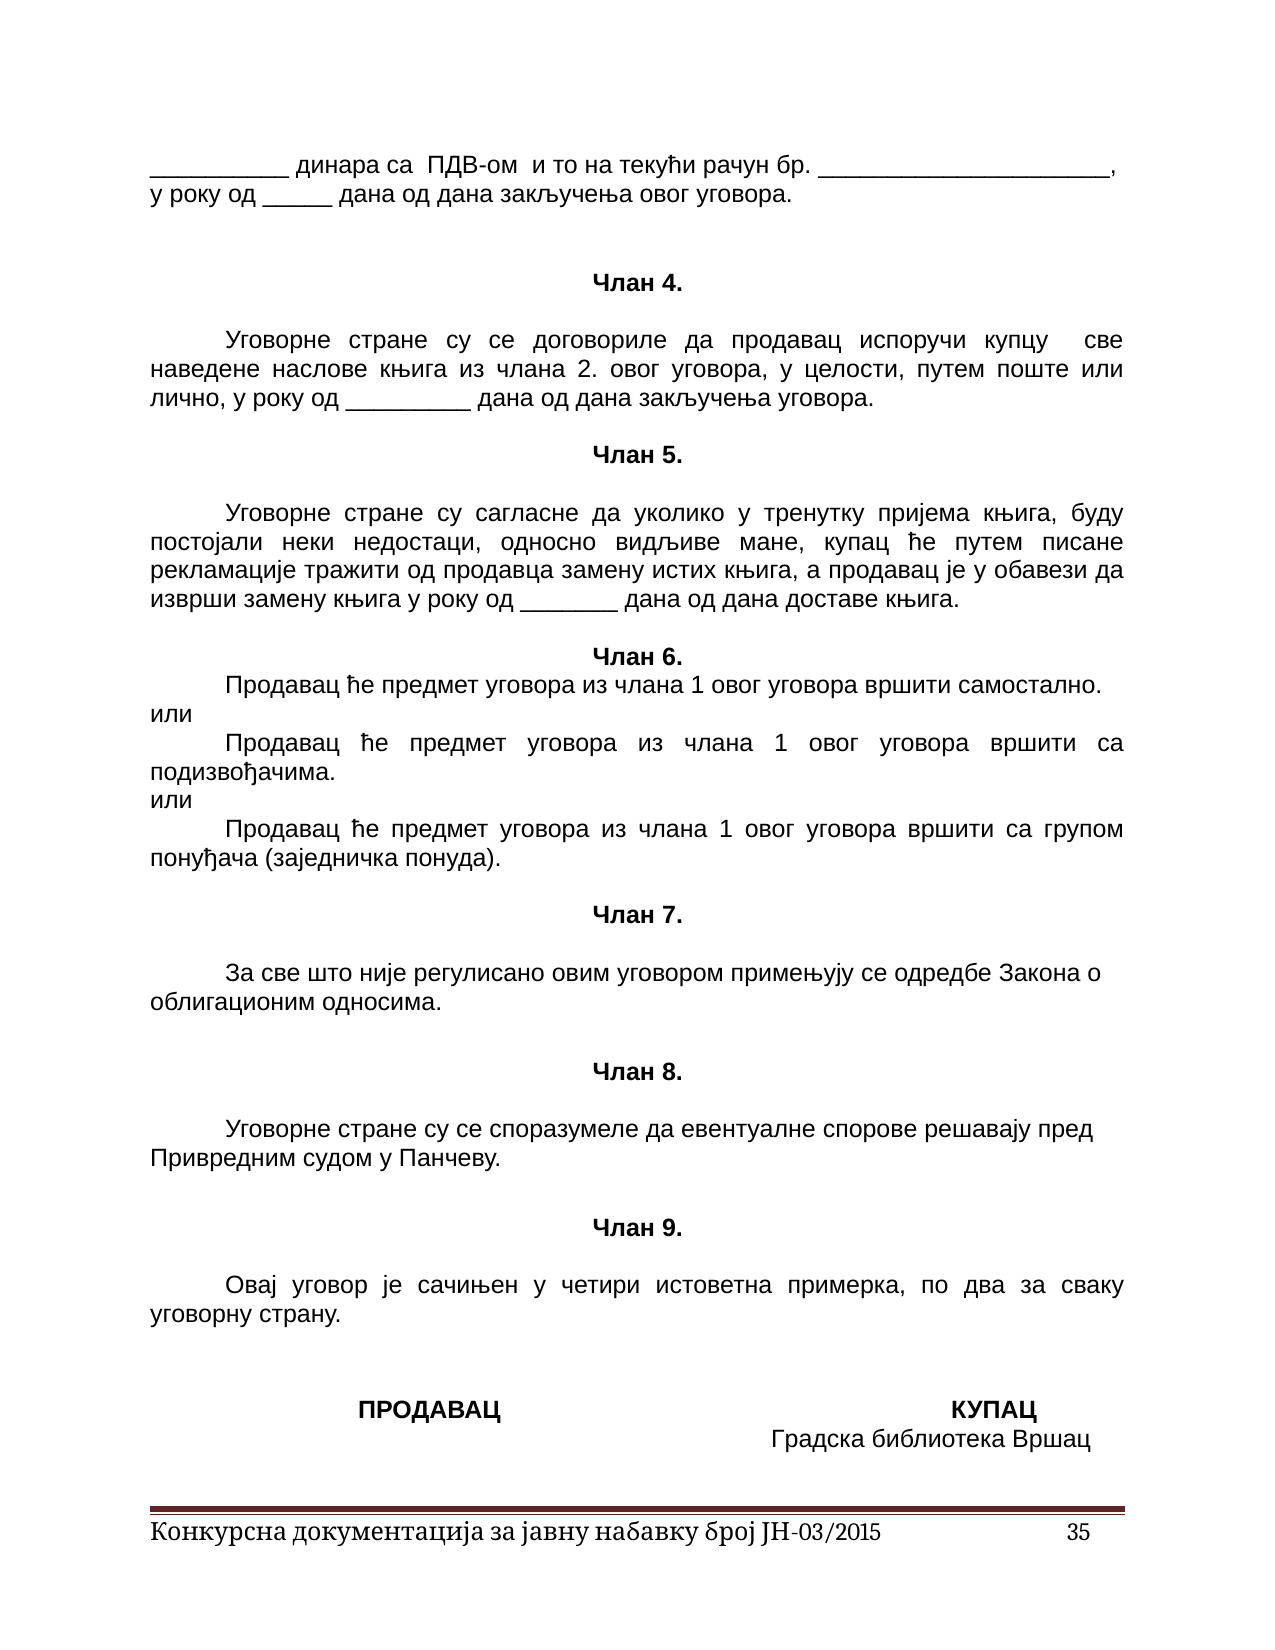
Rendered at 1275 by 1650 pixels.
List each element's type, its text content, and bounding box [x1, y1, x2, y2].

text Уговорне стране су сагласне да уколико у тренутку пријема књига, буду постојали неки недостаци, односно видљиве мане, купац ће путем писане рекламације тражити од продавца замену истих књига, а продавац је у обавези да изврши замену књига у року од _______ дана од дана доставе књига. [150, 498, 1125, 613]
text ПРОДАВАЦ КУПАЦ [150, 1395, 1125, 1424]
text Продавац ће предмет уговора из члана 1 овог уговора вршити са групом понуђача (заједничка понуда). [150, 814, 1125, 872]
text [150, 150, 1125, 207]
text Члан 6. [150, 642, 1125, 670]
text Уговорне стране су се споразумеле да евентуалне спорове решавају пред Привредним судом у Панчеву. [150, 1114, 1125, 1172]
text Продавац ће предмет уговора из члана 1 овог уговора вршити самостално. [150, 670, 1125, 699]
text Градска библиотека Вршац [150, 1424, 1125, 1452]
text Овај уговор је сачињен у четири истоветна примерка, по два за сваку уговорну страну. [150, 1270, 1125, 1328]
text или [150, 785, 1125, 814]
text Уговорне стране су се договориле да продавац испоручи купцу све наведене наслове књига из члана 2. овог уговора, у целости, путем поште или лично, у року од _________ дана од дана закључења уговора. [150, 325, 1125, 412]
text Члан 5. [150, 440, 1125, 469]
text Члан 9. [150, 1213, 1125, 1242]
text Члан 7. [150, 900, 1125, 929]
text Члан 8. [150, 1057, 1125, 1085]
text Продавац ће предмет уговора из члана 1 овог уговора вршити са подизвођачима. [150, 728, 1125, 785]
text или [150, 699, 1125, 728]
text За све што није регулисано овим уговором примењују се одредбе Закона о облигационим односима. [150, 958, 1125, 1015]
text Члан 4. [150, 268, 1125, 297]
